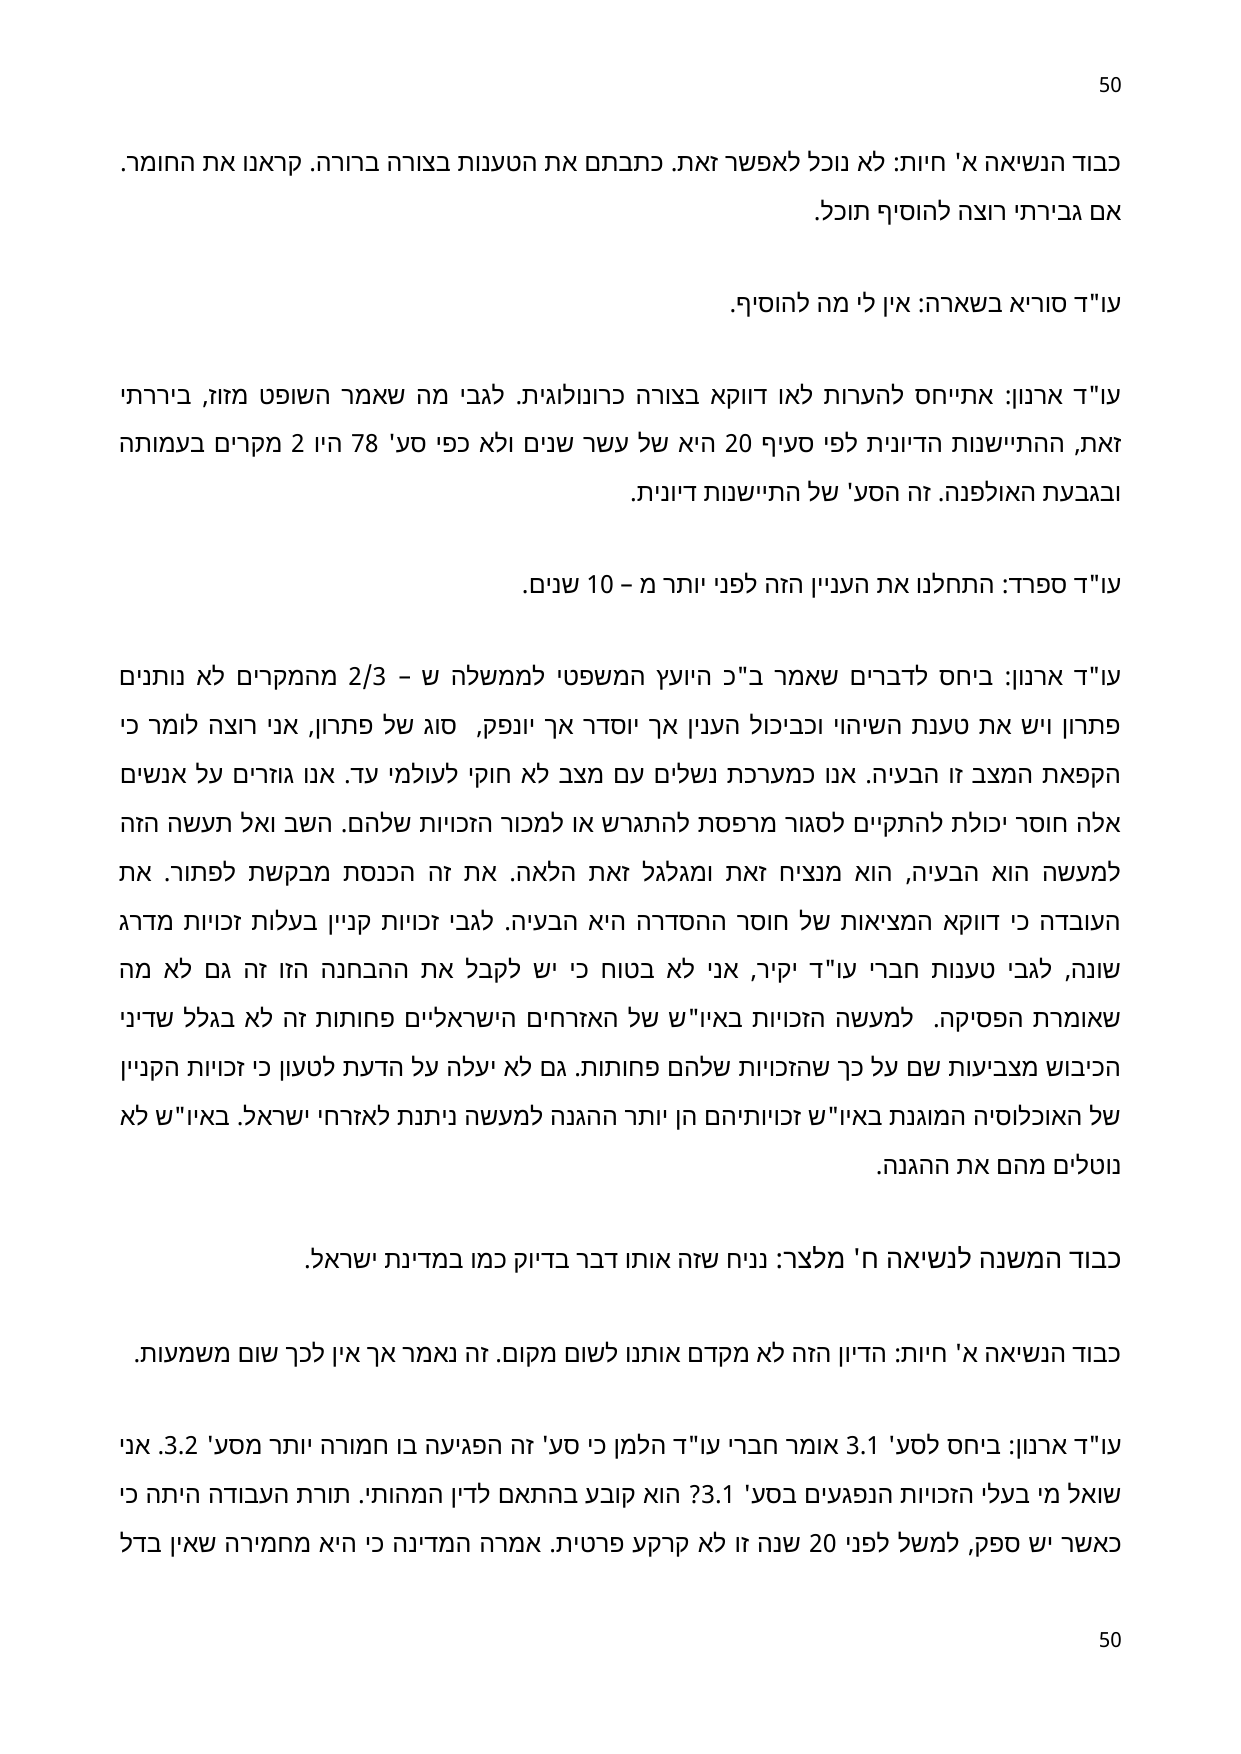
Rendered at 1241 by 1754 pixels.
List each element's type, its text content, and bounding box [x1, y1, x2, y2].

text עו"ד ארנון: ביחס לדברים שאמר ב"כ היועץ המשפטי לממשלה ש – 2/3 מהמקרים לא נותנים פתרון ויש את טענת השיהוי וכביכול הענין אך יוסדר אך יונפק, סוג של פתרון, אני רוצה לומר כי הקפאת המצב זו הבעיה. אנו כמערכת נשלים עם מצב לא חוקי לעולמי עד. אנו גוזרים על אנשים אלה חוסר יכולת להתקיים לסגור מרפסת להתגרש או למכור הזכויות שלהם. השב ואל תעשה הזה למעשה הוא הבעיה, הוא מנציח זאת ומגלגל זאת הלאה. את זה הכנסת מבקשת לפתור. את העובדה כי דווקא המציאות של חוסר ההסדרה היא הבעיה. לגבי זכויות קניין בעלות זכויות מדרג שונה, לגבי טענות חברי עו"ד יקיר, אני לא בטוח כי יש לקבל את ההבחנה הזו זה גם לא מה שאומרת הפסיקה. למעשה הזכויות באיו"ש של האזרחים הישראליים פחותות זה לא בגלל שדיני הכיבוש מצביעות שם על כך שהזכויות שלהם פחותות. גם לא יעלה על הדעת לטעון כי זכויות הקניין של האוכלוסיה המוגנת באיו"ש זכויותיהם הן יותר ההגנה למעשה ניתנת לאזרחי ישראל. באיו"ש לא נוטלים מהם את ההגנה. [118, 663, 1122, 1184]
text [118, 1432, 1122, 1562]
text עו"ד ספרד: התחלנו את העניין הזה לפני יותר מ – 10 שנים. [118, 571, 1122, 604]
text עו"ד ארנון: אתייחס להערות לאו דווקא בצורה כרונולוגית. לגבי מה שאמר השופט מזוז, ביררתי זאת, ההתיישנות הדיונית לפי סעיף 20 היא של עשר שנים ולא כפי סע' 78 היו 2 מקרים בעמותה ובגבעת האולפנה. זה הסע' של התיישנות דיונית. [118, 382, 1122, 512]
text כבוד הנשיאה א' חיות: הדיון הזה לא מקדם אותנו לשום מקום. זה נאמר אך אין לכך שום משמעות. [118, 1340, 1122, 1372]
text עו"ד סוריא בשארה: אין לי מה להוסיף. [118, 290, 1122, 322]
text כבוד המשנה לנשיאה ח' מלצר: נניח שזה אותו דבר בדיוק כמו במדינת ישראל. [118, 1244, 1122, 1279]
text כבוד הנשיאה א' חיות: לא נוכל לאפשר זאת. כתבתם את הטענות בצורה ברורה. קראנו את החומר. אם גבירתי רוצה להוסיף תוכל. [118, 149, 1122, 230]
